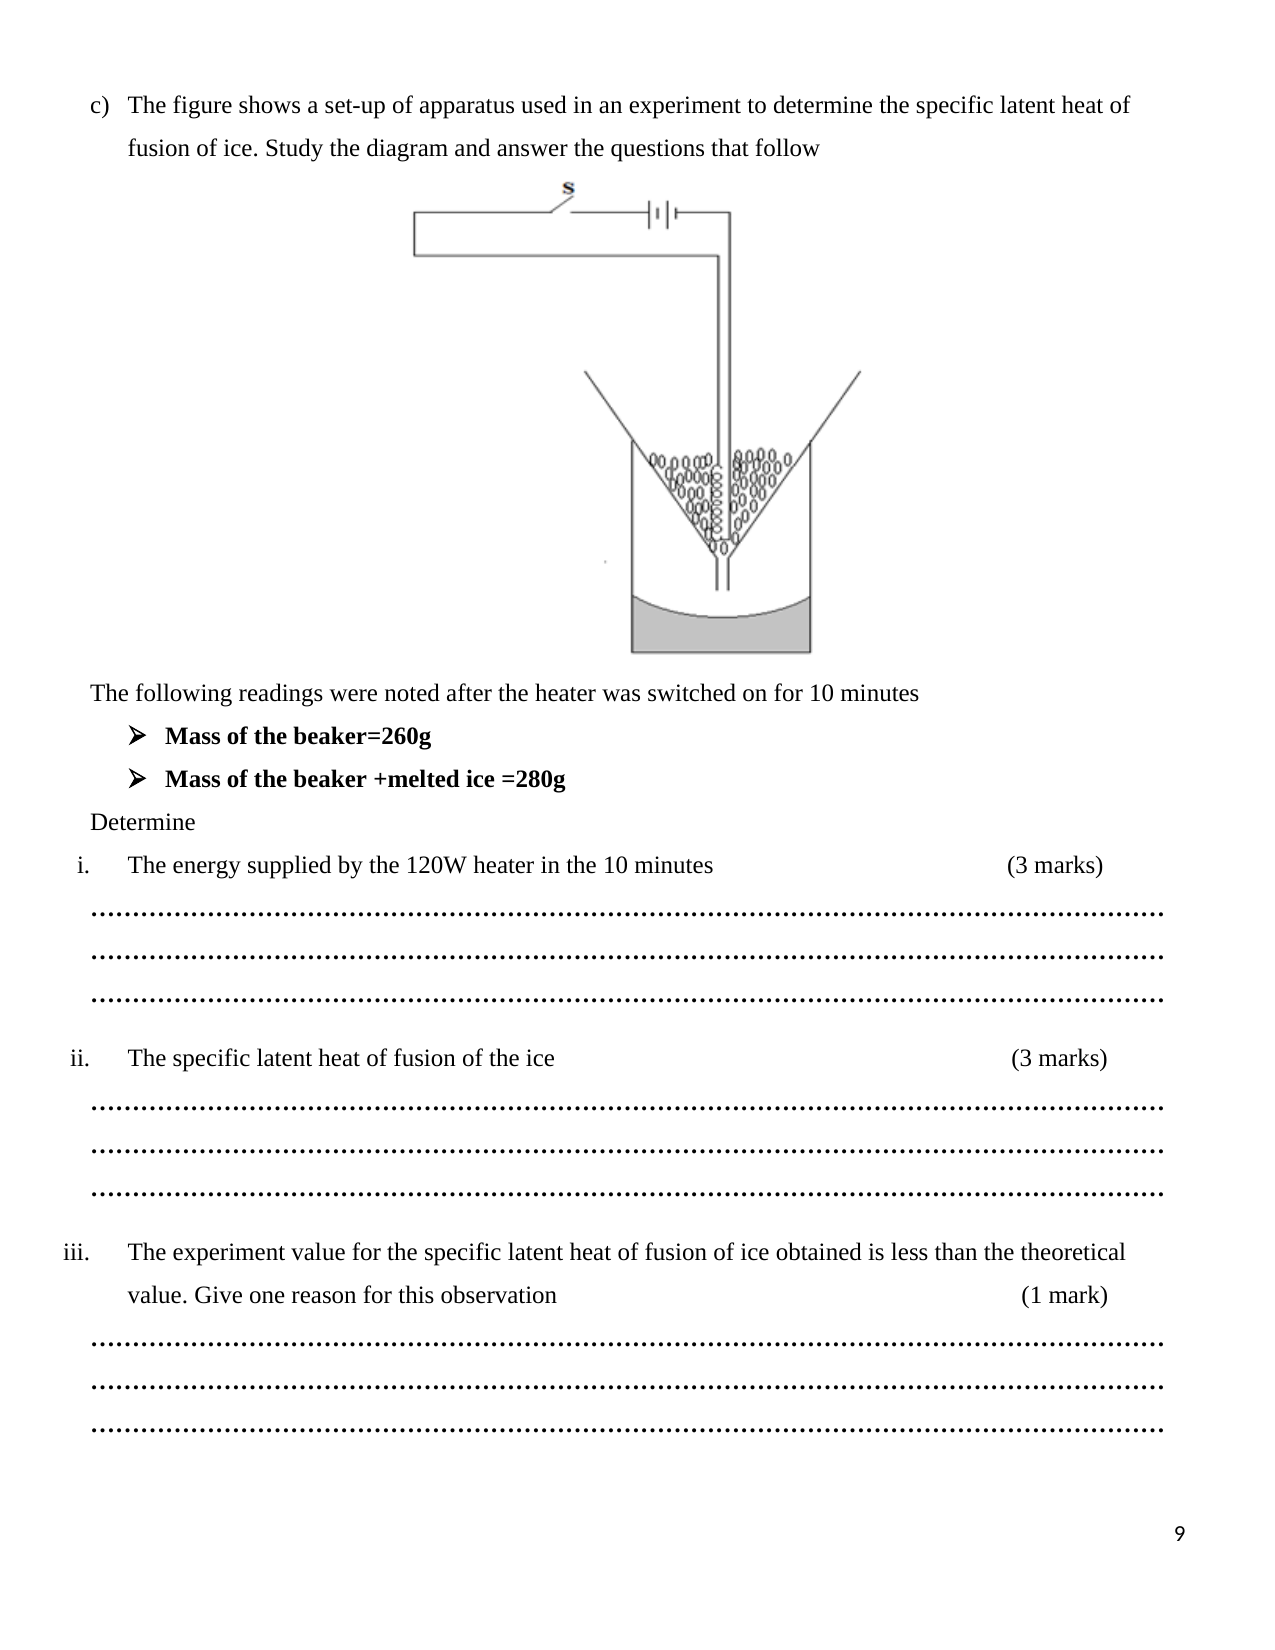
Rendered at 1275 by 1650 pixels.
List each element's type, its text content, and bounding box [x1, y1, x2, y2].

list Mass of the beaker +melted ice =280g [127, 764, 1185, 793]
text ……………………………………………………………………………………………………………………………………………………………………………………………………………………………………………………………………………………………………………………………………………………… [90, 1087, 1185, 1202]
text Determine [90, 807, 1185, 836]
text ……………………………………………………………………………………………………………………………………………………………………………………………………………………………………………………………………………………………………………………………………………………… [90, 893, 1185, 1008]
list Mass of the beaker=260g [127, 721, 1185, 749]
list The experiment value for the specific latent heat of fusion of ice obtained is less than the theoretical value. Give one reason for this observation (1 mark) [90, 1237, 1185, 1309]
picture [395, 176, 880, 664]
list The specific latent heat of fusion of the ice (3 marks) [90, 1043, 1185, 1072]
list The figure shows a set-up of apparatus used in an experiment to determine the specific latent heat of fusion of ice. Study the diagram and answer the questions that follow [90, 90, 1185, 162]
text ……………………………………………………………………………………………………………………………………………………………………………………………………………………………………………………………………………………………………………………………………………………… [90, 1323, 1185, 1438]
list The energy supplied by the 120W heater in the 10 minutes (3 marks) [90, 850, 1185, 879]
text The following readings were noted after the heater was switched on for 10 minutes [90, 678, 1185, 706]
